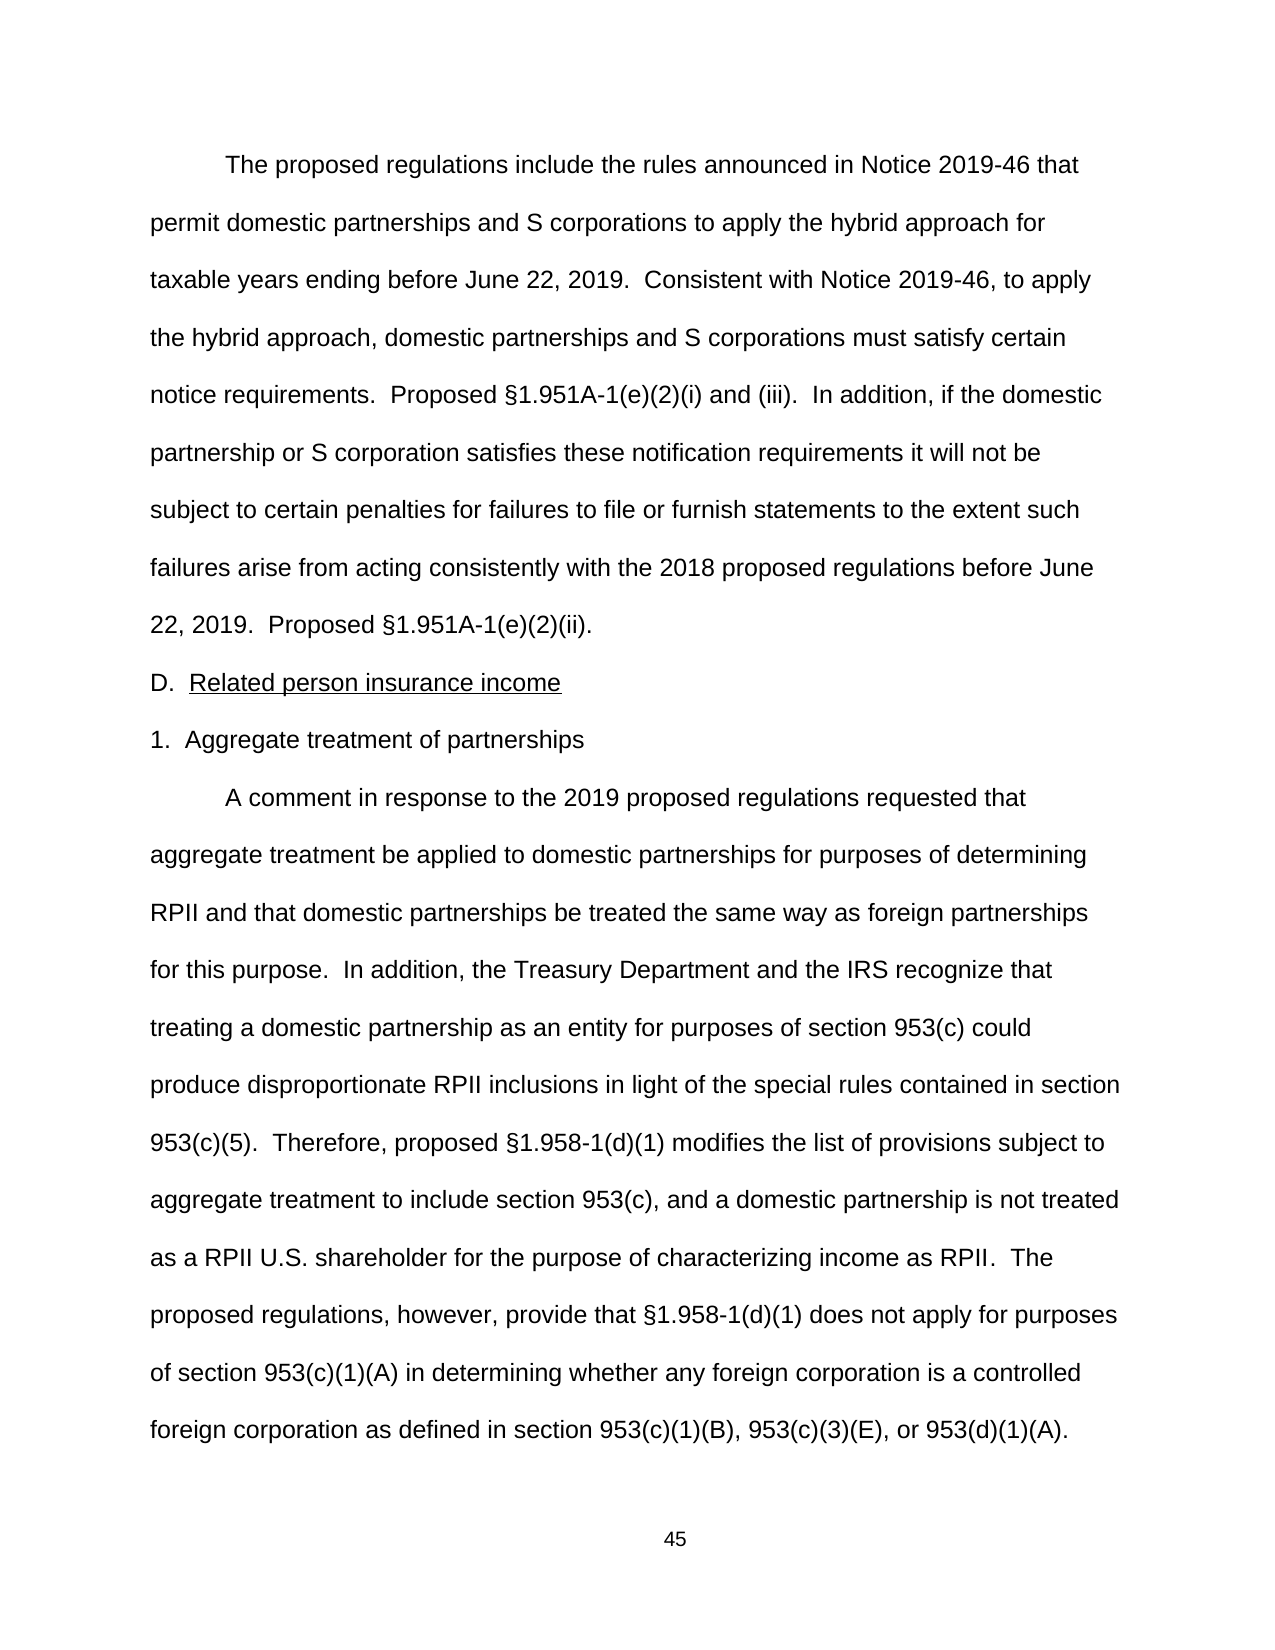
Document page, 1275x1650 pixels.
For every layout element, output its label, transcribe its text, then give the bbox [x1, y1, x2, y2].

subtitle D. Related person insurance income [150, 667, 1125, 696]
text The proposed regulations include the rules announced in Notice 2019-46 that permit domestic partnerships and S corporations to apply the hybrid approach for taxable years ending before June 22, 2019. Consistent with Notice 2019-46, to apply the hybrid approach, domestic partnerships and S corporations must satisfy certain notice requirements. Proposed §1.951A-1(e)(2)(i) and (iii). In addition, if the domestic partnership or S corporation satisfies these notification requirements it will not be subject to certain penalties for failures to file or furnish statements to the extent such failures arise from acting consistently with the 2018 proposed regulations before June 22, 2019. Proposed §1.951A-1(e)(2)(ii). [150, 150, 1125, 639]
subtitle 1. Aggregate treatment of partnerships [150, 725, 1125, 754]
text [150, 782, 1125, 1444]
